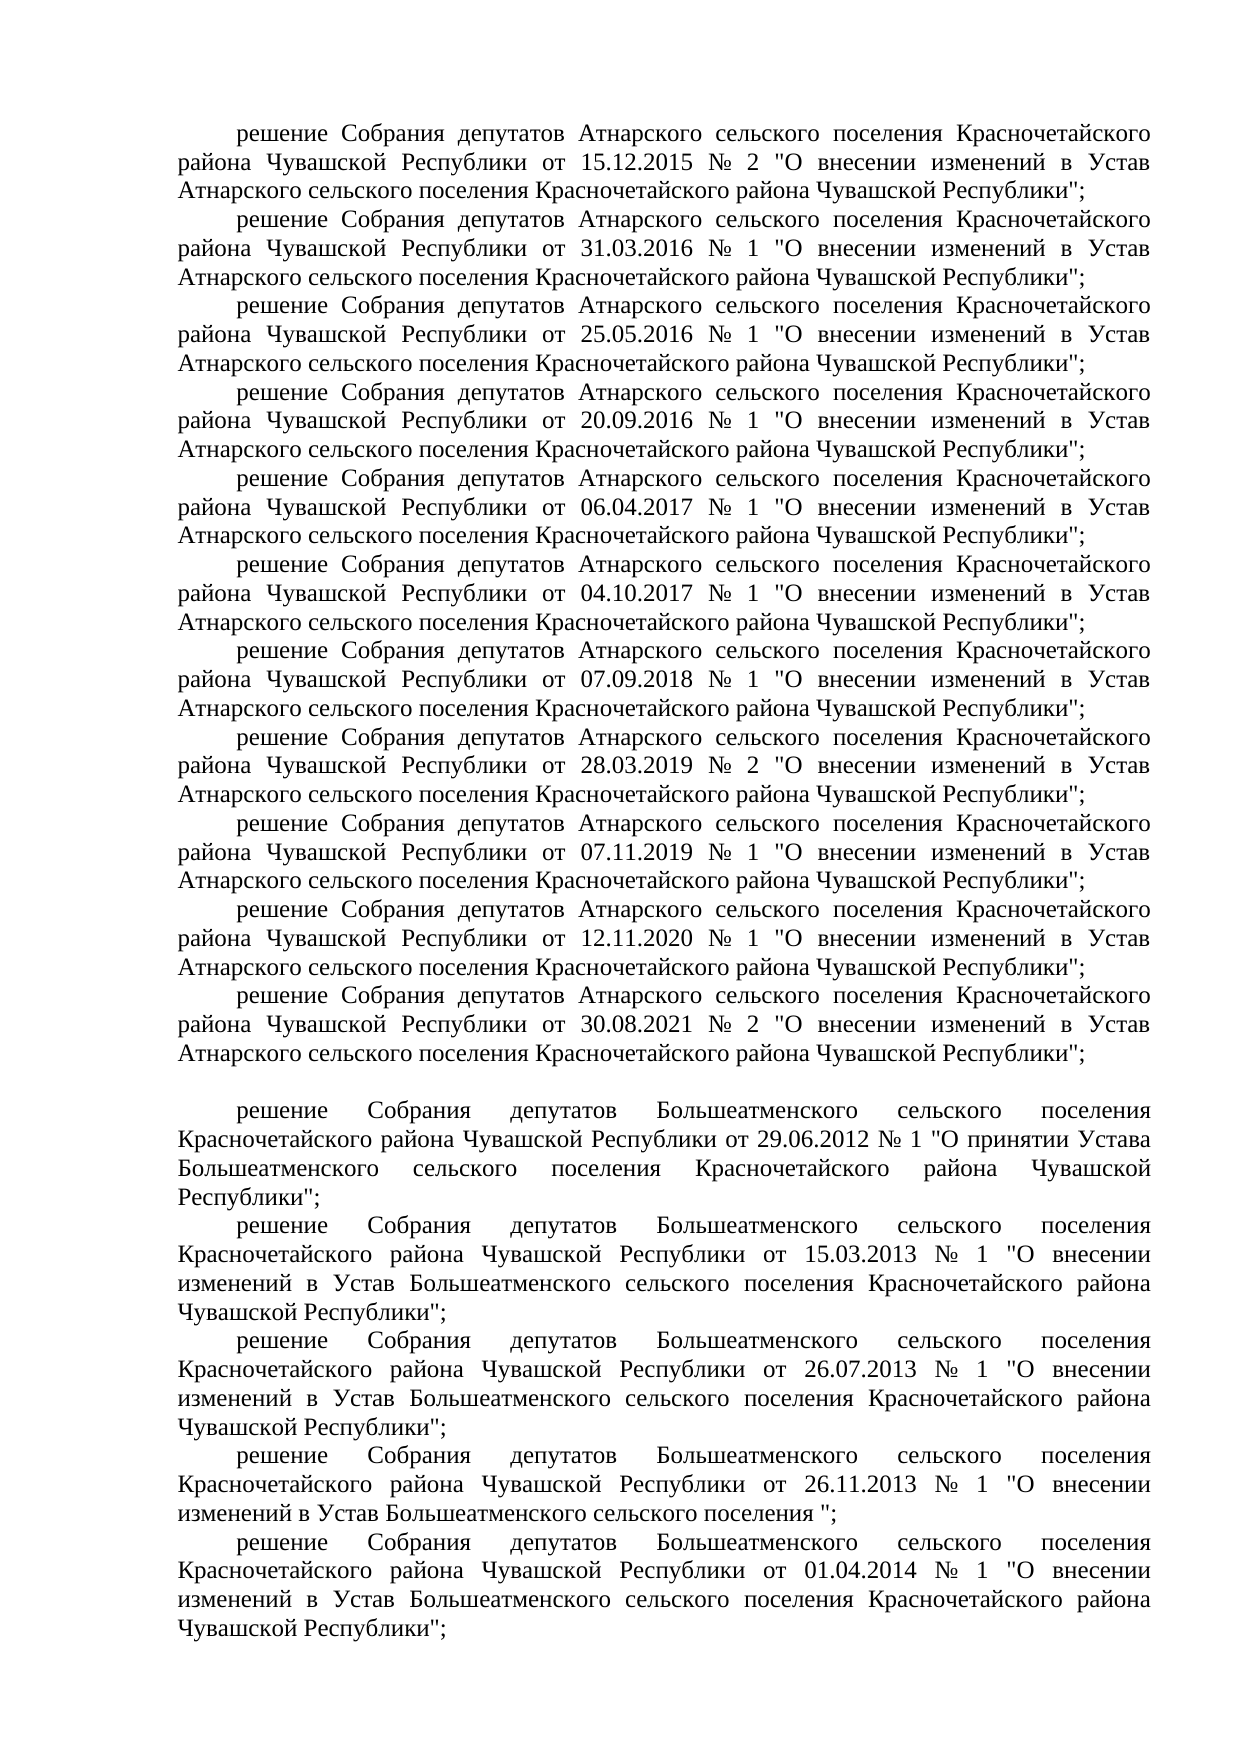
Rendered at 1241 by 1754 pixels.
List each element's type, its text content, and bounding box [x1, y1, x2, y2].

text решение Собрания депутатов Большеатменского сельского поселения Красночетайского района Чувашской Республики от 26.07.2013 № 1 "О внесении изменений в Устав Большеатменского сельского поселения Красночетайского района Чувашской Республики"; [177, 1326, 1152, 1441]
text решение Собрания депутатов Атнарского сельского поселения Красночетайского района Чувашской Республики от 30.08.2021 № 2 "О внесении изменений в Устав Атнарского сельского поселения Красночетайского района Чувашской Республики"; [177, 981, 1152, 1067]
text решение Собрания депутатов Большеатменского сельского поселения Красночетайского района Чувашской Республики от 15.03.2013 № 1 "О внесении изменений в Устав Большеатменского сельского поселения Красночетайского района Чувашской Республики"; [177, 1211, 1152, 1326]
text решение Собрания депутатов Атнарского сельского поселения Красночетайского района Чувашской Республики от 07.11.2019 № 1 "О внесении изменений в Устав Атнарского сельского поселения Красночетайского района Чувашской Республики"; [177, 808, 1152, 894]
text решение Собрания депутатов Атнарского сельского поселения Красночетайского района Чувашской Республики от 12.11.2020 № 1 "О внесении изменений в Устав Атнарского сельского поселения Красночетайского района Чувашской Республики"; [177, 894, 1152, 981]
text решение Собрания депутатов Большеатменского сельского поселения Красночетайского района Чувашской Республики от 29.06.2012 № 1 "О принятии Устава Большеатменского сельского поселения Красночетайского района Чувашской Республики"; [177, 1096, 1152, 1211]
text решение Собрания депутатов Атнарского сельского поселения Красночетайского района Чувашской Республики от 07.09.2018 № 1 "О внесении изменений в Устав Атнарского сельского поселения Красночетайского района Чувашской Республики"; [177, 636, 1152, 722]
text решение Собрания депутатов Атнарского сельского поселения Красночетайского района Чувашской Республики от 06.04.2017 № 1 "О внесении изменений в Устав Атнарского сельского поселения Красночетайского района Чувашской Республики"; [177, 463, 1152, 549]
text решение Собрания депутатов Большеатменского сельского поселения Красночетайского района Чувашской Республики от 26.11.2013 № 1 "О внесении изменений в Устав Большеатменского сельского поселения "; [177, 1441, 1152, 1527]
text решение Собрания депутатов Атнарского сельского поселения Красночетайского района Чувашской Республики от 04.10.2017 № 1 "О внесении изменений в Устав Атнарского сельского поселения Красночетайского района Чувашской Республики"; [177, 549, 1152, 636]
text решение Собрания депутатов Атнарского сельского поселения Красночетайского района Чувашской Республики от 20.09.2016 № 1 "О внесении изменений в Устав Атнарского сельского поселения Красночетайского района Чувашской Республики"; [177, 377, 1152, 463]
text решение Собрания депутатов Атнарского сельского поселения Красночетайского района Чувашской Республики от 28.03.2019 № 2 "О внесении изменений в Устав Атнарского сельского поселения Красночетайского района Чувашской Республики"; [177, 722, 1152, 808]
text решение Собрания депутатов Атнарского сельского поселения Красночетайского района Чувашской Республики от 31.03.2016 № 1 "О внесении изменений в Устав Атнарского сельского поселения Красночетайского района Чувашской Республики"; [177, 204, 1152, 291]
text решение Собрания депутатов Атнарского сельского поселения Красночетайского района Чувашской Республики от 25.05.2016 № 1 "О внесении изменений в Устав Атнарского сельского поселения Красночетайского района Чувашской Республики"; [177, 291, 1152, 377]
text решение Собрания депутатов Большеатменского сельского поселения Красночетайского района Чувашской Республики от 01.04.2014 № 1 "О внесении изменений в Устав Большеатменского сельского поселения Красночетайского района Чувашской Республики"; [177, 1527, 1152, 1642]
text решение Собрания депутатов Атнарского сельского поселения Красночетайского района Чувашской Республики от 15.12.2015 № 2 "О внесении изменений в Устав Атнарского сельского поселения Красночетайского района Чувашской Республики"; [177, 118, 1152, 204]
